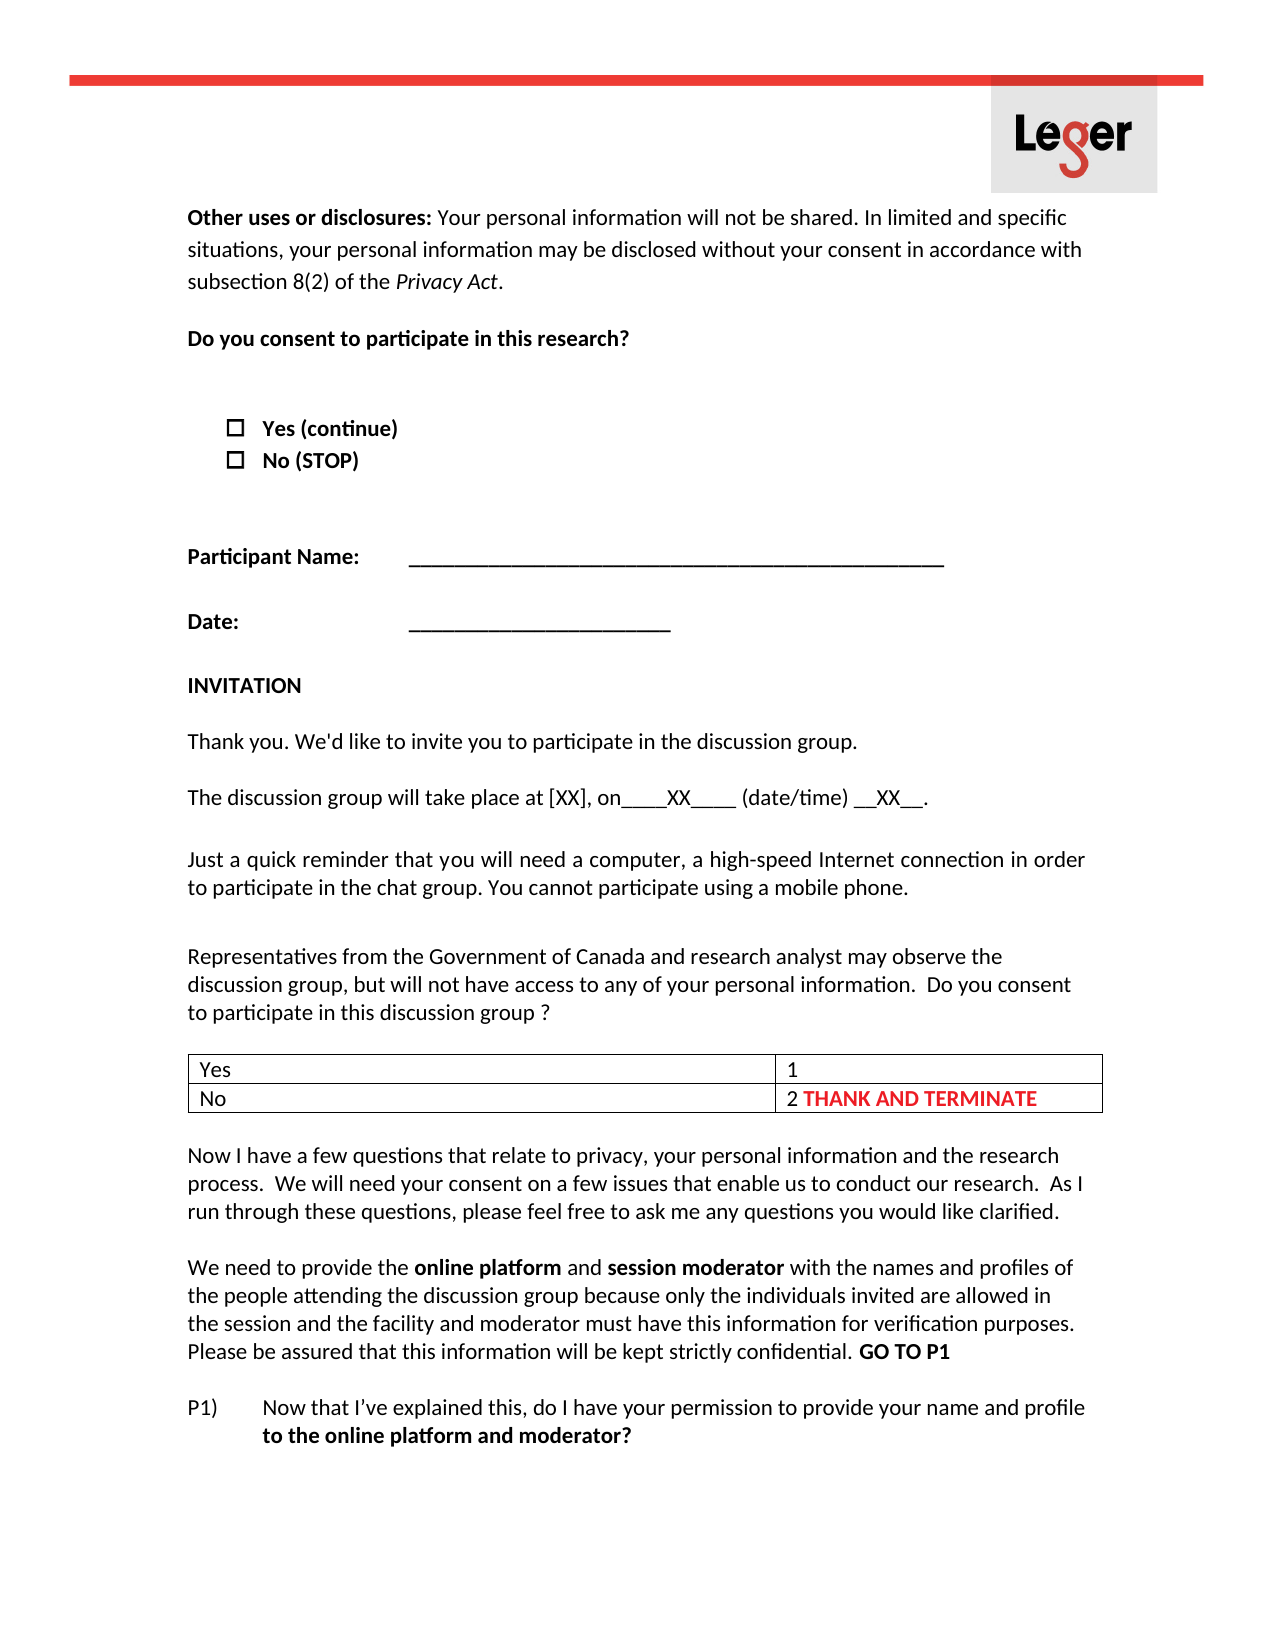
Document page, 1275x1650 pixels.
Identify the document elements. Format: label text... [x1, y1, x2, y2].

list No (STOP) [225, 446, 1087, 474]
text Participant Name: _______________________________________________ [187, 542, 1087, 570]
text Thank you. We'd like to invite you to participate in the discussion group. [187, 727, 1087, 783]
text Representatives from the Government of Canada and research analyst may observe the discussion group, but will not have access to any of your personal information. Do you consent to participate in this discussion group ? [187, 942, 1087, 1026]
text Now I have a few questions that relate to privacy, your personal information and the research process. We will need your consent on a few issues that enable us to conduct our research. As I run through these questions, please feel free to ask me any questions you would like clarified. [187, 1141, 1087, 1225]
text We need to provide the online platform and session moderator with the names and profiles of the people attending the discussion group because only the individuals invited are allowed in the session and the facility and moderator must have this information for verification purposes. Please be assured that this information will be kept strictly confidential. GO TO P1 [187, 1253, 1087, 1366]
text P1) Now that I’ve explained this, do I have your permission to provide your name and profile to the online platform and moderator? [187, 1393, 1087, 1449]
text Other uses or disclosures: Your personal information will not be shared. In limited and specific situations, your personal information may be disclosed without your consent in accordance with subsection 8(2) of the Privacy Act. [187, 203, 1087, 295]
list Yes (continue) [225, 414, 1087, 442]
table_header Yes [189, 1055, 775, 1083]
table_cell No [189, 1084, 775, 1112]
table_header 1 [776, 1055, 1102, 1083]
text The discussion group will take place at [XX], on____XX____ (date/time) __XX__. [187, 783, 1087, 811]
text Date: _______________________ [187, 607, 1087, 635]
text Just a quick reminder that you will need a computer, a high-speed Internet connection in order to participate in the chat group. You cannot participate using a mobile phone. [187, 846, 1087, 902]
text Do you consent to participate in this research? [187, 324, 1087, 352]
text INVITATION [187, 671, 1087, 699]
picture [0, 75, 1275, 193]
table_cell 2 THANK AND TERMINATE [776, 1084, 1102, 1112]
